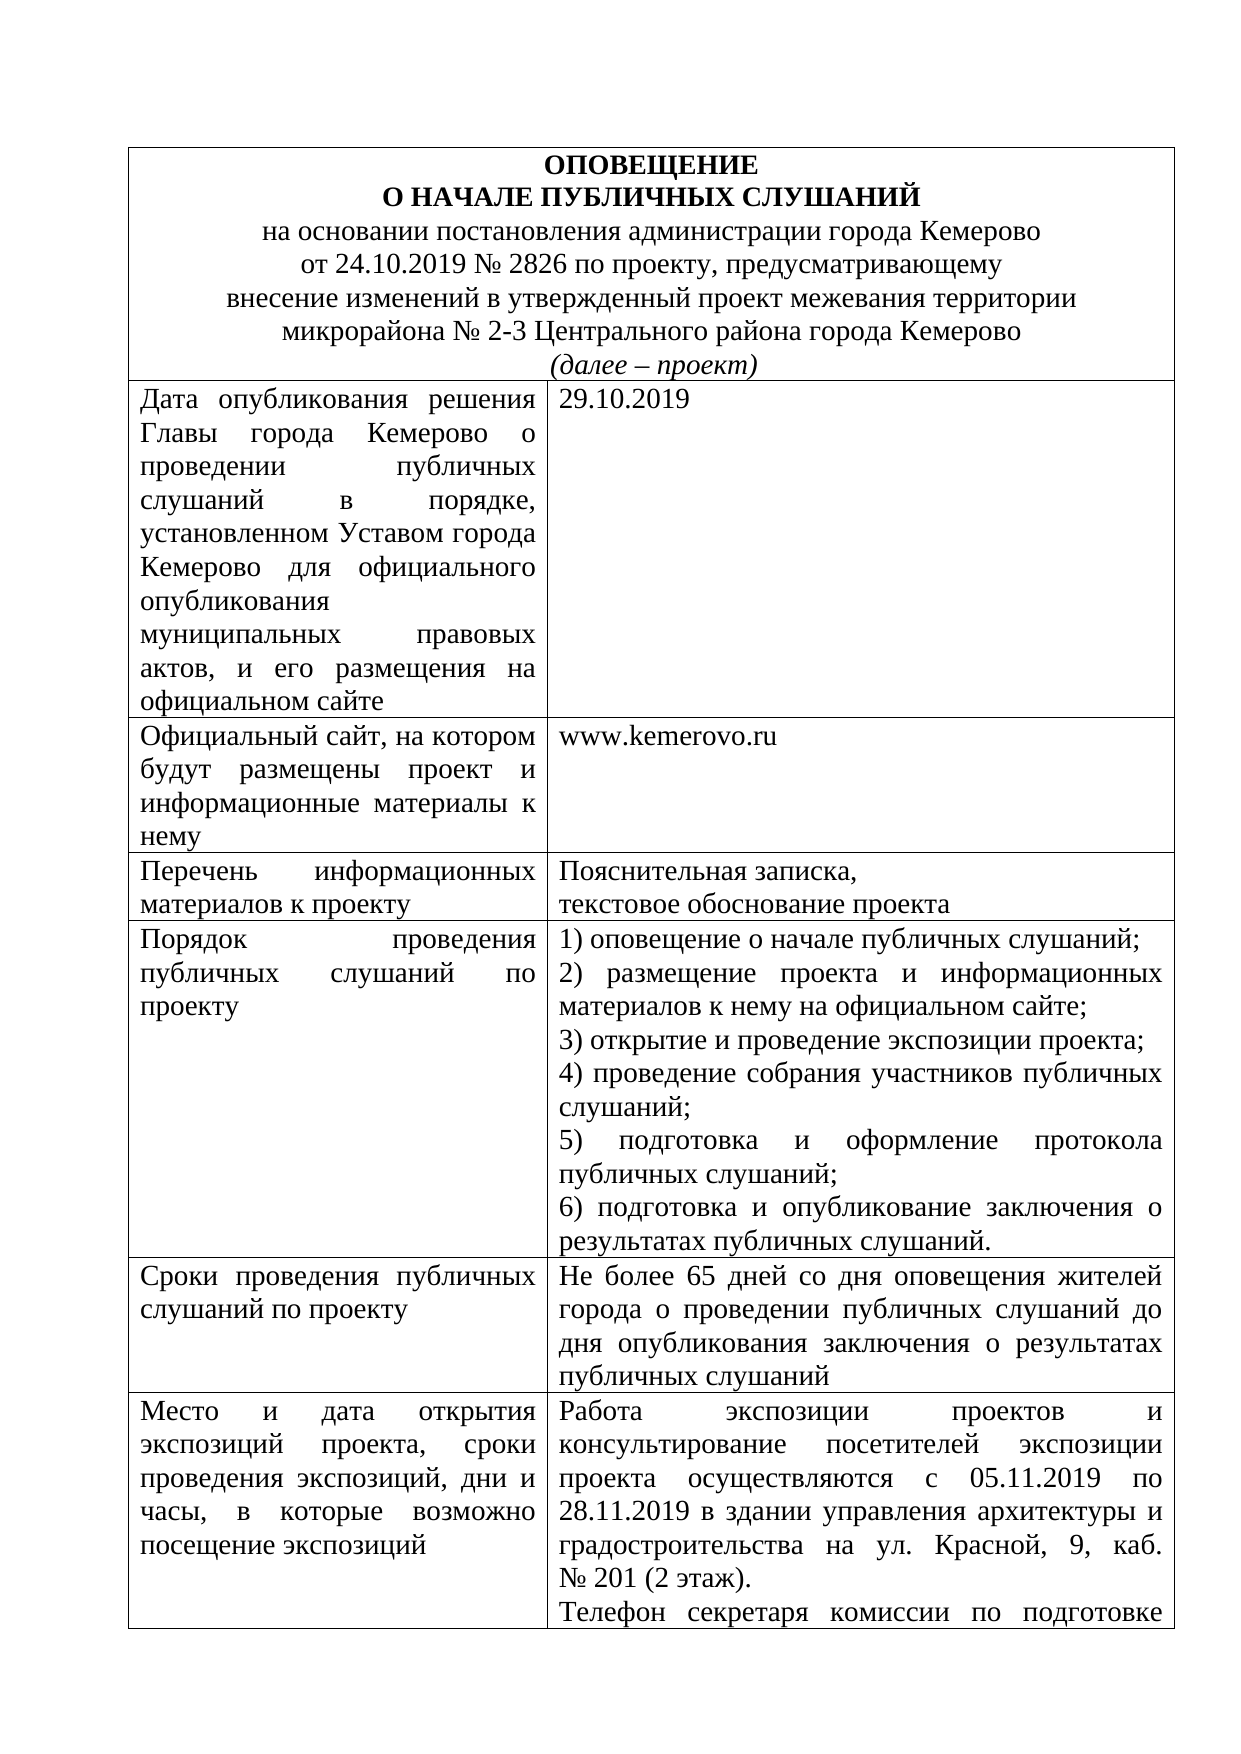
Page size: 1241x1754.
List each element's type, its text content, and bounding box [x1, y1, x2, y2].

table_cell Сроки проведения публичных слушаний по проекту [129, 1258, 547, 1392]
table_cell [129, 1393, 547, 1628]
table_cell 29.10.2019 [548, 381, 1174, 717]
table_cell Перечень информационных материалов к проекту [129, 853, 547, 920]
table_cell www.kemerovo.ru [548, 718, 1174, 852]
table_cell Официальный сайт, на котором будут размещены проект и информационные материалы к нему [129, 718, 547, 852]
table_cell Пояснительная записка, текстовое обоснование проекта [548, 853, 1174, 920]
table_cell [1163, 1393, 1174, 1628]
table_cell Дата опубликования решения Главы города Кемерово о проведении публичных слушаний в порядке, установленном Уставом города Кемерово для официального опубликования муниципальных правовых актов, и его размещения на официальном сайте [129, 381, 547, 717]
table_header ОПОВЕЩЕНИЕ О НАЧАЛЕ ПУБЛИЧНЫХ СЛУШАНИЙ на основании постановления администрации города Кемерово от 24.10.2019 № 2826 по проекту, предусматривающему внесение изменений в утвержденный проект межевания территории микрорайона № 2-3 Центрального района города Кемерово (далее – проект) [129, 148, 1174, 380]
table_cell Не более 65 дней со дня оповещения жителей города о проведении публичных слушаний до дня опубликования заключения о результатах публичных слушаний [548, 1258, 1174, 1392]
table_cell 1) оповещение о начале публичных слушаний; 2) размещение проекта и информационных материалов к нему на официальном сайте; 3) открытие и проведение экспозиции проекта; 4) проведение собрания участников публичных слушаний; 5) подготовка и оформление протокола публичных слушаний; 6) подготовка и опубликование заключения о результатах публичных слушаний. [548, 921, 1174, 1257]
table_cell Порядок проведения публичных слушаний по проекту [129, 921, 547, 1257]
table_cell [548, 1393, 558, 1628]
